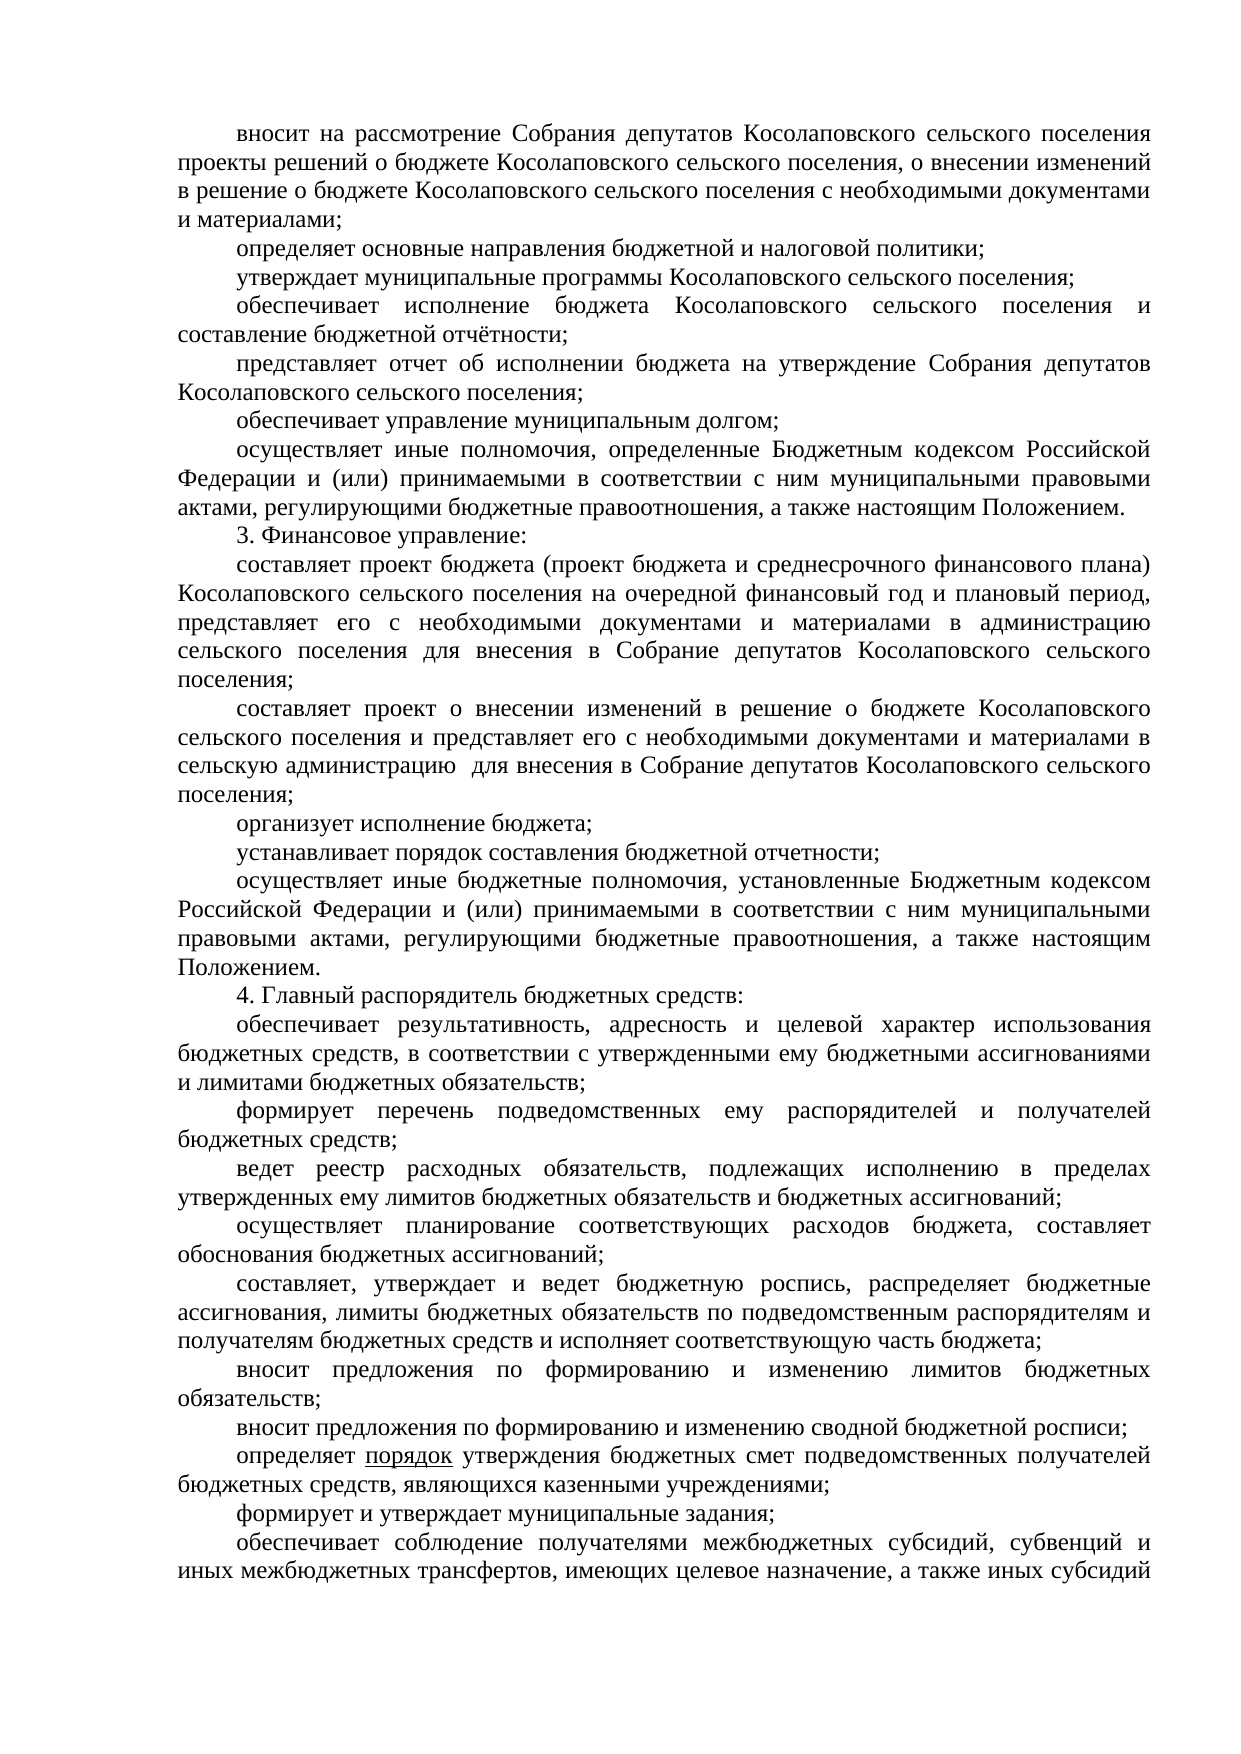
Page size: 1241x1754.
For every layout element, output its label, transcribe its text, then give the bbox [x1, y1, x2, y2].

text осуществляет иные бюджетные полномочия, установленные Бюджетным кодексом Российской Федерации и (или) принимаемыми в соответствии с ним муниципальными правовыми актами, регулирующими бюджетные правоотношения, а также настоящим Положением. [177, 866, 1152, 981]
text осуществляет планирование соответствующих расходов бюджета, составляет обоснования бюджетных ассигнований; [177, 1211, 1152, 1268]
text обеспечивает исполнение бюджета Косолаповского сельского поселения и составление бюджетной отчётности; [177, 291, 1152, 348]
text обеспечивает результативность, адресность и целевой характер использования бюджетных средств, в соответствии с утвержденными ему бюджетными ассигнованиями и лимитами бюджетных обязательств; [177, 1009, 1152, 1096]
text вносит предложения по формированию и изменению сводной бюджетной росписи; [177, 1412, 1152, 1441]
text ведет реестр расходных обязательств, подлежащих исполнению в пределах утвержденных ему лимитов бюджетных обязательств и бюджетных ассигнований; [177, 1153, 1152, 1211]
text устанавливает порядок составления бюджетной отчетности; [177, 837, 1152, 866]
text определяет порядок утверждения бюджетных смет подведомственных получателей бюджетных средств, являющихся казенными учреждениями; [177, 1441, 1152, 1498]
text представляет отчет об исполнении бюджета на утверждение Собрания депутатов Косолаповского сельского поселения; [177, 348, 1152, 406]
text формирует и утверждает муниципальные задания; [177, 1498, 1152, 1527]
text вносит предложения по формированию и изменению лимитов бюджетных обязательств; [177, 1354, 1152, 1412]
text формирует перечень подведомственных ему распорядителей и получателей бюджетных средств; [177, 1096, 1152, 1153]
text обеспечивает управление муниципальным долгом; [177, 406, 1152, 434]
text составляет, утверждает и ведет бюджетную роспись, распределяет бюджетные ассигнования, лимиты бюджетных обязательств по подведомственным распорядителям и получателям бюджетных средств и исполняет соответствующую часть бюджета; [177, 1268, 1152, 1354]
text составляет проект о внесении изменений в решение о бюджете Косолаповского сельского поселения и представляет его с необходимыми документами и материалами в сельскую администрацию для внесения в Собрание депутатов Косолаповского сельского поселения; [177, 693, 1152, 808]
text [177, 1527, 1152, 1584]
text определяет основные направления бюджетной и налоговой политики; [177, 233, 1152, 262]
text осуществляет иные полномочия, определенные Бюджетным кодексом Российской Федерации и (или) принимаемыми в соответствии с ним муниципальными правовыми актами, регулирующими бюджетные правоотношения, а также настоящим Положением. [177, 434, 1152, 521]
text составляет проект бюджета (проект бюджета и среднесрочного финансового плана) Косолаповского сельского поселения на очередной финансовый год и плановый период, представляет его с необходимыми документами и материалами в администрацию сельского поселения для внесения в Собрание депутатов Косолаповского сельского поселения; [177, 549, 1152, 693]
text 4. Главный распорядитель бюджетных средств: [177, 981, 1152, 1009]
text организует исполнение бюджета; [177, 808, 1152, 837]
text вносит на рассмотрение Собрания депутатов Косолаповского сельского поселения проекты решений о бюджете Косолаповского сельского поселения, о внесении изменений в решение о бюджете Косолаповского сельского поселения с необходимыми документами и материалами; [177, 118, 1152, 233]
text утверждает муниципальные программы Косолаповского сельского поселения; [177, 262, 1152, 291]
text 3. Финансовое управление: [177, 521, 1152, 549]
